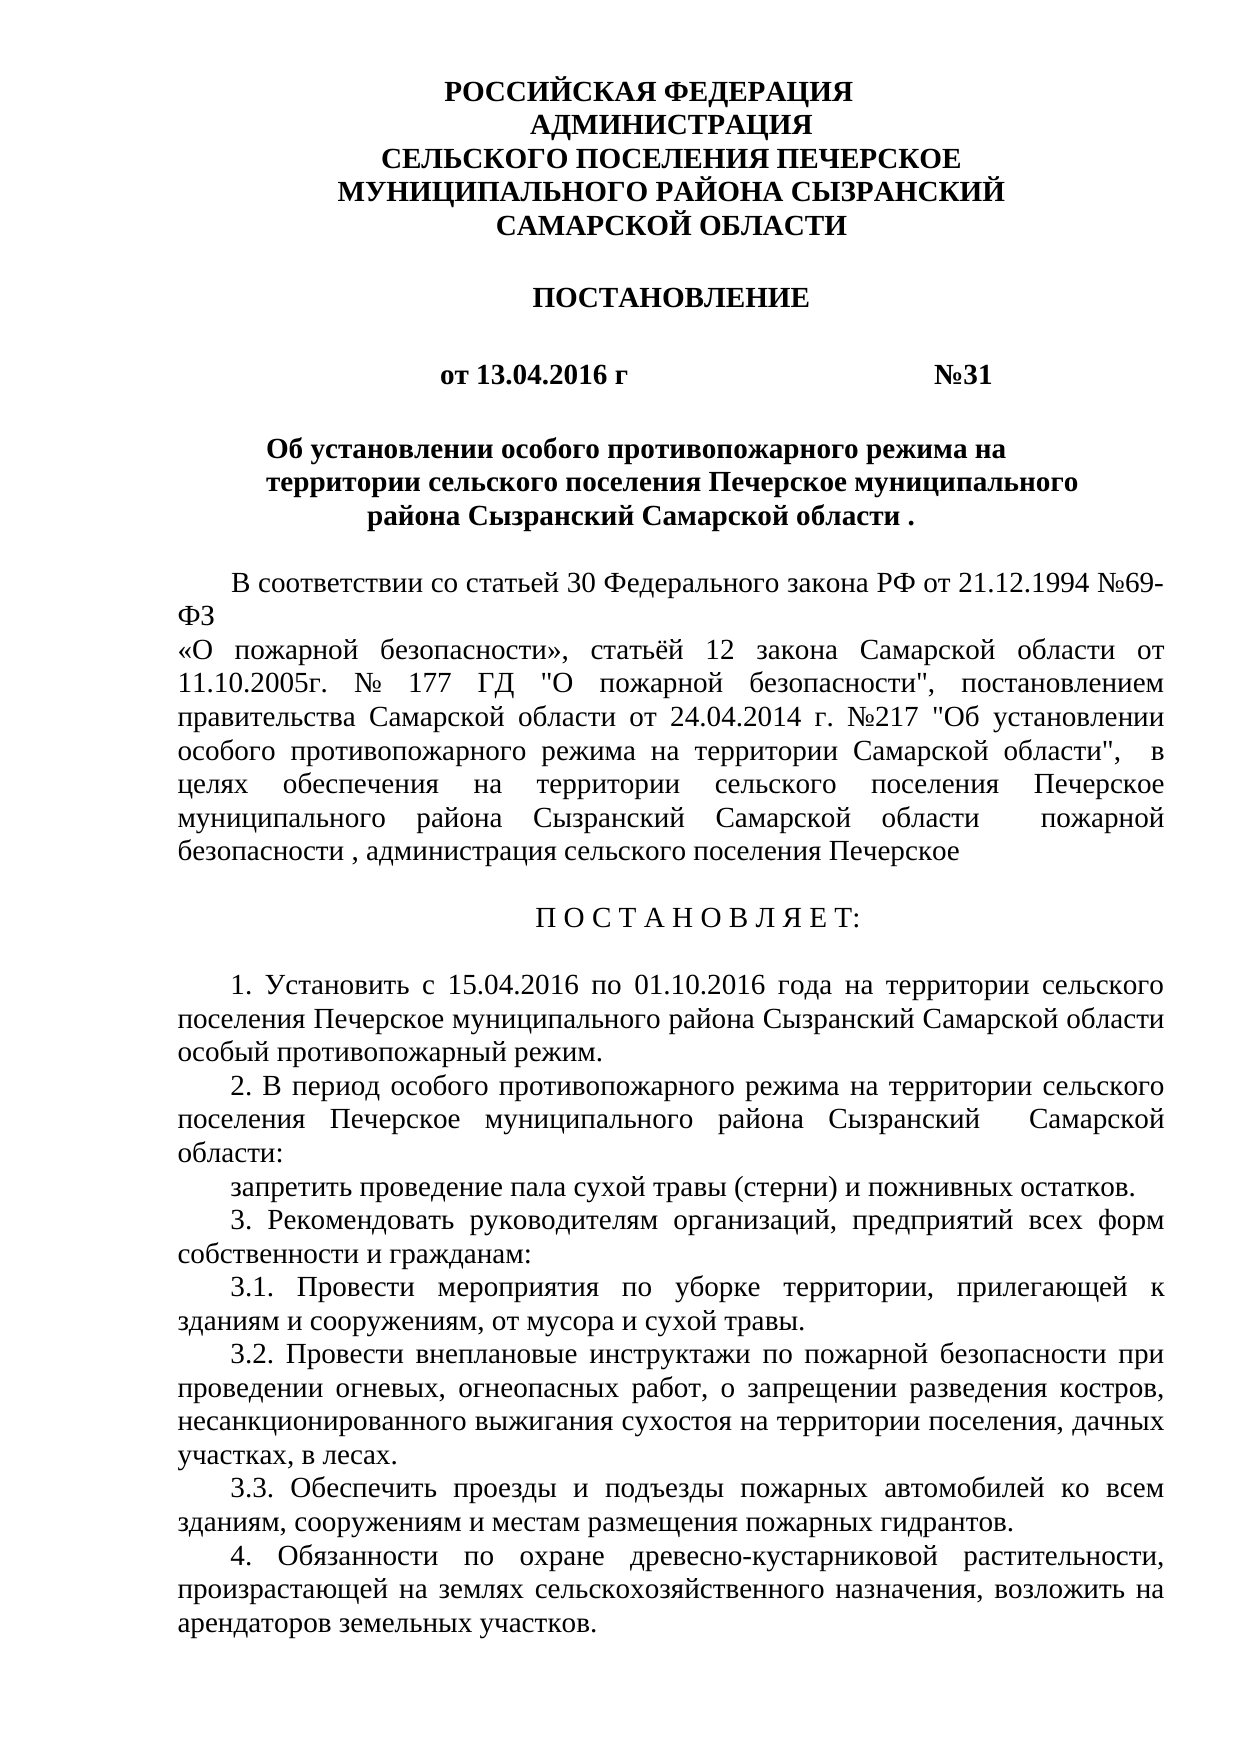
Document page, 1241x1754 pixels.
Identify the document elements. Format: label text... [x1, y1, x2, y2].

text района Сызранский Самарской области . [177, 498, 1165, 531]
text запретить проведение пала сухой травы (стерни) и пожнивных остатков. [177, 1169, 1165, 1202]
text Об установлении особого противопожарного режима на территории сельского поселения Печерское муниципального [266, 431, 1165, 498]
text РОССИЙСКАЯ ФЕДЕРАЦИЯ [177, 74, 1165, 107]
text 1. Установить с 15.04.2016 по 01.10.2016 года на территории сельского поселения Печерское муниципального района Сызранский Самарской области особый противопожарный режим. [177, 967, 1165, 1068]
text 3.1. Провести мероприятия по уборке территории, прилегающей к зданиям и сооружениям, от мусора и сухой травы. [177, 1269, 1165, 1336]
text ПОСТАНОВЛЕНИЕ [177, 280, 1165, 314]
text 3.3. Обеспечить проезды и подъезды пожарных автомобилей ко всем зданиям, сооружениям и местам размещения пожарных гидрантов. [177, 1471, 1165, 1538]
text П О С Т А Н О В Л Я Е Т: [177, 900, 1165, 934]
text 3.2. Провести внеплановые инструктажи по пожарной безопасности при проведении огневых, огнеопасных работ, о запрещении разведения костров, несанкционированного выжигания сухостоя на территории поселения, дачных участках, в лесах. [177, 1336, 1165, 1471]
text В соответствии со статьей 30 Федерального закона РФ от 21.12.1994 №69-ФЗ «О пожарной безопасности», статьёй 12 закона Самарской области от 11.10.2005г. № 177 ГД "О пожарной безопасности", постановлением правительства Самарской области от 24.04.2014 г. №217 "Об установлении особого противопожарного режима на территории Самарской области", в целях обеспечения на территории сельского поселения Печерское муниципального района Сызранский Самарской области пожарной безопасности , администрация сельского поселения Печерское [177, 565, 1165, 867]
text МУНИЦИПАЛЬНОГО РАЙОНА СЫЗРАНСКИЙ [177, 174, 1165, 208]
text АДМИНИСТРАЦИЯ [177, 107, 1165, 141]
text САМАРСКОЙ ОБЛАСТИ [177, 208, 1165, 242]
text 3. Рекомендовать руководителям организаций, предприятий всех форм собственности и гражданам: [177, 1202, 1165, 1269]
text от 13.04.2016 г №31 [177, 357, 1165, 391]
text СЕЛЬСКОГО ПОСЕЛЕНИЯ ПЕЧЕРСКОЕ [177, 141, 1165, 174]
text 2. В период особого противопожарного режима на территории сельского поселения Печерское муниципального района Сызранский Самарской области: [177, 1068, 1165, 1169]
text 4. Обязанности по охране древесно-кустарниковой растительности, произрастающей на землях сельскохозяйственного назначения, возложить на арендаторов земельных участков. [177, 1538, 1165, 1638]
